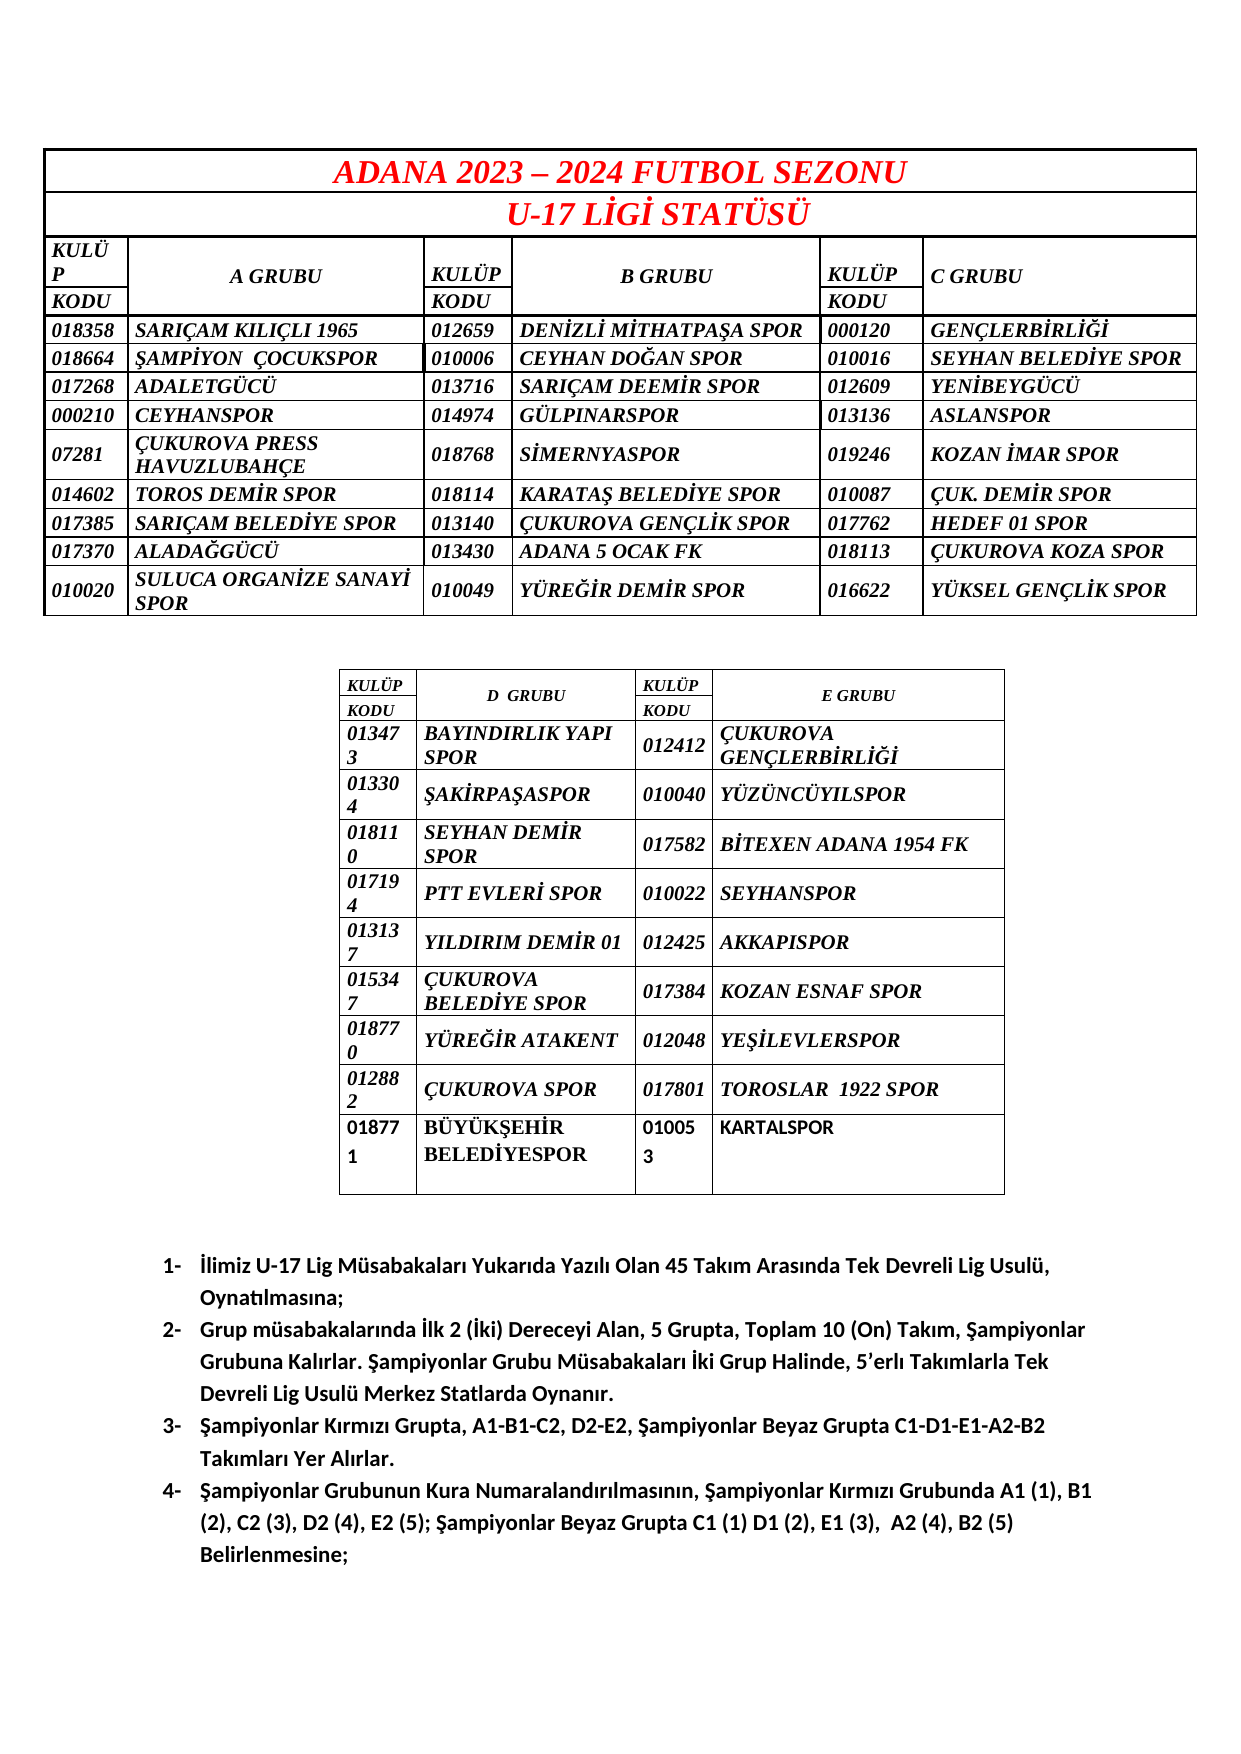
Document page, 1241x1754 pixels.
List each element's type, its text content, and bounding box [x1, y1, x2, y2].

table_cell 018768 [425, 430, 511, 478]
table_cell YÜREĞİR ATAKENT [417, 1016, 635, 1064]
list Grup müsabakalarında İlk 2 (İki) Dereceyi Alan, 5 Grupta, Toplam 10 (On) Takım, Şampiyonlar Grubuna Kalırlar. Şampiyonlar Grubu Müsabakaları İki Grup Halinde, 5’erlı Takımlarla Tek Devreli Lig Usulü Merkez Statlarda Oynanır. [162, 1315, 1093, 1407]
table_cell ADALETGÜCÜ [129, 373, 423, 400]
table_header KULÜP [636, 670, 712, 695]
table_cell ÇUKUROVA SPOR [417, 1065, 635, 1113]
table_cell ALADAĞGÜCÜ [129, 538, 423, 565]
table_cell 010016 [821, 344, 922, 371]
table_cell ÇUKUROVA GENÇLERBİRLİĞİ [713, 721, 1004, 769]
table_cell 017268 [46, 373, 127, 400]
table_cell 017385 [46, 509, 127, 536]
table_cell 017194 [340, 869, 416, 917]
table_cell KARTALSPOR [713, 1115, 1004, 1194]
table_cell 000120 [822, 317, 922, 342]
table_cell 018110 [340, 820, 416, 868]
table_cell SEYHAN DEMİR SPOR [417, 820, 635, 868]
list İlimiz U-17 Lig Müsabakaları Yukarıda Yazılı Olan 45 Takım Arasında Tek Devreli Lig Usulü, Oynatılmasına; [162, 1251, 1093, 1311]
list Şampiyonlar Grubunun Kura Numaralandırılmasının, Şampiyonlar Kırmızı Grubunda A1 (1), B1 (2), C2 (3), D2 (4), E2 (5); Şampiyonlar Beyaz Grupta C1 (1) D1 (2), E1 (3), A2 (4), B2 (5) Belirlenmesine; [162, 1476, 1093, 1568]
table_cell ÇUKUROVA PRESS HAVUZLUBAHÇE [129, 430, 423, 478]
table_cell 07281 [46, 430, 127, 478]
table_cell KULÜP [425, 238, 511, 286]
table_cell U-17 LİGİ STATÜSÜ [46, 193, 1196, 235]
list Şampiyonlar Kırmızı Grupta, A1-B1-C2, D2-E2, Şampiyonlar Beyaz Grupta C1-D1-E1-A2-B2 Takımları Yer Alırlar. [162, 1412, 1093, 1472]
table_header ADANA 2023 – 2024 FUTBOL SEZONU [46, 151, 1196, 191]
table_cell TOROS DEMİR SPOR [129, 480, 423, 507]
table_cell 015347 [340, 967, 416, 1015]
table_cell 012425 [636, 918, 712, 966]
table_cell 012882 [340, 1065, 416, 1113]
table_cell YÜKSEL GENÇLİK SPOR [924, 566, 1196, 614]
table_cell KARATAŞ BELEDİYE SPOR [513, 480, 819, 507]
table_cell KODU [636, 696, 712, 720]
table_cell DENİZLİ MİTHATPAŞA SPOR [513, 317, 819, 342]
table_cell SARIÇAM KILIÇLI 1965 [129, 317, 423, 342]
table_cell ASLANSPOR [924, 401, 1196, 429]
table_cell C GRUBU [924, 238, 1196, 313]
table_cell 013137 [340, 918, 416, 966]
table_header KULÜP [340, 670, 416, 695]
table_cell BİTEXEN ADANA 1954 FK [713, 820, 1004, 868]
table_cell ÇUKUROVA KOZA SPOR [924, 538, 1196, 565]
table_cell B GRUBU [513, 238, 819, 313]
table_cell KULÜP [46, 238, 127, 286]
table_cell 013304 [340, 770, 416, 818]
table_cell 010053 [636, 1115, 712, 1194]
table_cell YEŞİLEVLERSPOR [713, 1016, 1004, 1064]
table_cell KODU [821, 288, 922, 313]
table_cell CEYHANSPOR [129, 401, 423, 429]
table_cell KODU [340, 696, 416, 720]
table_header D GRUBU [417, 670, 635, 720]
table_cell 000210 [46, 401, 127, 429]
table_cell ÇUKUROVA GENÇLİK SPOR [513, 509, 819, 536]
table_cell CEYHAN DOĞAN SPOR [513, 344, 819, 371]
table_cell YÜZÜNCÜYILSPOR [713, 770, 1004, 818]
table_cell 012609 [821, 373, 922, 400]
table_cell ÇUK. DEMİR SPOR [924, 480, 1196, 507]
table_cell 010020 [46, 566, 127, 614]
table_cell 018358 [46, 317, 127, 342]
table_cell KULÜP [821, 238, 922, 286]
table_cell TOROSLAR 1922 SPOR [713, 1065, 1004, 1113]
table_cell KOZAN İMAR SPOR [924, 430, 1196, 478]
table_cell YÜREĞİR DEMİR SPOR [513, 566, 819, 614]
table_cell 018114 [425, 480, 511, 507]
table_cell A GRUBU [129, 238, 423, 313]
table_cell BÜYÜKŞEHİR BELEDİYESPOR [417, 1115, 635, 1194]
table_cell 013716 [425, 373, 511, 400]
table_cell ADANA 5 OCAK FK [513, 538, 819, 565]
table_cell 019246 [821, 430, 922, 478]
table_cell ÇUKUROVA BELEDİYE SPOR [417, 967, 635, 1015]
table_cell YENİBEYGÜCÜ [924, 373, 1196, 400]
table_cell GENÇLERBİRLİĞİ [924, 317, 1196, 342]
table_cell 010006 [426, 344, 511, 371]
table_cell 010040 [636, 770, 712, 818]
table_cell 013473 [340, 721, 416, 769]
table_cell KODU [46, 288, 127, 313]
table_cell 016622 [821, 566, 922, 614]
table_header E GRUBU [713, 670, 1004, 720]
table_cell 013430 [425, 538, 512, 565]
table_cell SİMERNYASPOR [513, 430, 819, 478]
table_cell 018664 [46, 344, 127, 371]
table_cell 014974 [425, 401, 511, 429]
table_cell 018771 [340, 1115, 416, 1194]
table_cell KOZAN ESNAF SPOR [713, 967, 1004, 1015]
table_cell PTT EVLERİ SPOR [417, 869, 635, 917]
table_cell GÜLPINARSPOR [513, 401, 819, 429]
table_cell 018113 [821, 538, 922, 565]
table_cell 014602 [46, 480, 127, 507]
table_cell SARIÇAM BELEDİYE SPOR [129, 509, 423, 536]
table_cell 017370 [46, 538, 127, 565]
table_cell 017801 [636, 1065, 712, 1113]
table_cell 012412 [636, 721, 712, 769]
table_cell SEYHANSPOR [713, 869, 1004, 917]
table_cell 012659 [425, 317, 511, 342]
table_cell YILDIRIM DEMİR 01 [417, 918, 635, 966]
table_cell ŞAKİRPAŞASPOR [417, 770, 635, 818]
table_cell 012048 [636, 1016, 712, 1064]
table_cell ŞAMPİYON ÇOCUKSPOR [129, 344, 422, 371]
table_cell SARIÇAM DEEMİR SPOR [513, 373, 819, 400]
table_cell SEYHAN BELEDİYE SPOR [924, 344, 1196, 371]
table_cell 010049 [424, 566, 512, 614]
table_cell 017582 [636, 820, 712, 868]
table_cell 010087 [821, 480, 922, 507]
table_cell SULUCA ORGANİZE SANAYİ SPOR [129, 566, 423, 614]
table_cell 010022 [636, 869, 712, 917]
table_cell 013136 [822, 401, 922, 429]
table_cell 017384 [636, 967, 712, 1015]
table_cell 018770 [340, 1016, 416, 1064]
table_cell BAYINDIRLIK YAPI SPOR [417, 721, 635, 769]
table_cell HEDEF 01 SPOR [924, 509, 1196, 536]
table_cell 017762 [821, 509, 922, 536]
table_cell 013140 [425, 509, 511, 536]
table_cell AKKAPISPOR [713, 918, 1004, 966]
table_cell KODU [425, 288, 511, 313]
